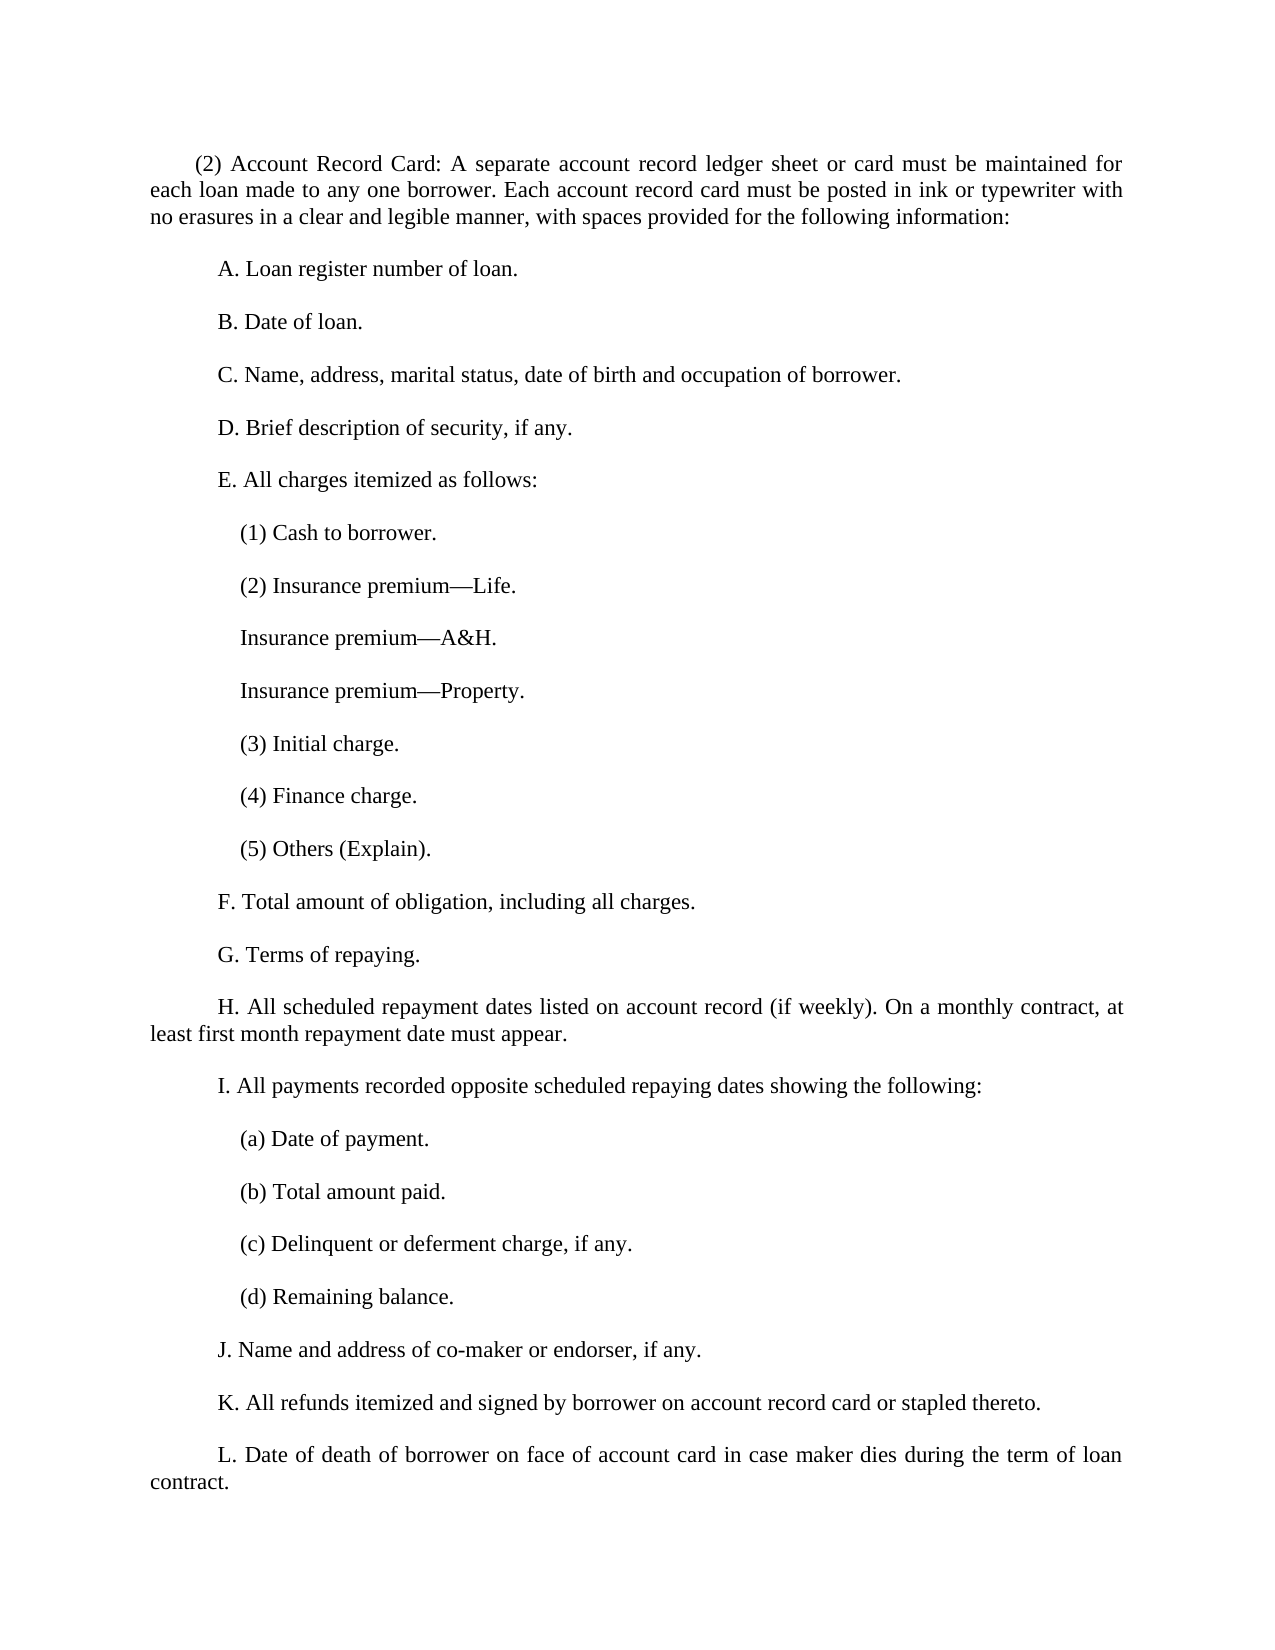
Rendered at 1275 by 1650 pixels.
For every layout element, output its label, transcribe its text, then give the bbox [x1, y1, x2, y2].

text Insurance premium—A&H. [150, 624, 1125, 651]
text G. Terms of repaying. [150, 941, 1125, 967]
text I. All payments recorded opposite scheduled repaying dates showing the following: [150, 1072, 1125, 1099]
text B. Date of loan. [150, 308, 1125, 334]
text E. All charges itemized as follows: [150, 466, 1125, 493]
text J. Name and address of co-maker or endorser, if any. [150, 1336, 1125, 1362]
text (d) Remaining balance. [150, 1283, 1125, 1309]
text C. Name, address, marital status, date of birth and occupation of borrower. [150, 361, 1125, 387]
text L. Date of death of borrower on face of account card in case maker dies during the term of loan contract. [150, 1441, 1125, 1494]
text (3) Initial charge. [150, 730, 1125, 756]
text (5) Others (Explain). [150, 835, 1125, 862]
text (2) Insurance premium—Life. [150, 572, 1125, 598]
text H. All scheduled repayment dates listed on account record (if weekly). On a monthly contract, at least first month repayment date must appear. [150, 993, 1125, 1046]
text (c) Delinquent or deferment charge, if any. [150, 1231, 1125, 1257]
text (1) Cash to borrower. [150, 519, 1125, 545]
text D. Brief description of security, if any. [150, 413, 1125, 440]
text (b) Total amount paid. [150, 1178, 1125, 1204]
text Insurance premium—Property. [150, 677, 1125, 703]
text (a) Date of payment. [150, 1125, 1125, 1151]
text K. All refunds itemized and signed by borrower on account record card or stapled thereto. [150, 1389, 1125, 1415]
text (4) Finance charge. [150, 782, 1125, 809]
text F. Total amount of obligation, including all charges. [150, 888, 1125, 914]
text (2) Account Record Card: A separate account record ledger sheet or card must be maintained for each loan made to any one borrower. Each account record card must be posted in ink or typewriter with no erasures in a clear and legible manner, with spaces provided for the following information: [150, 150, 1125, 229]
text A. Loan register number of loan. [150, 255, 1125, 282]
